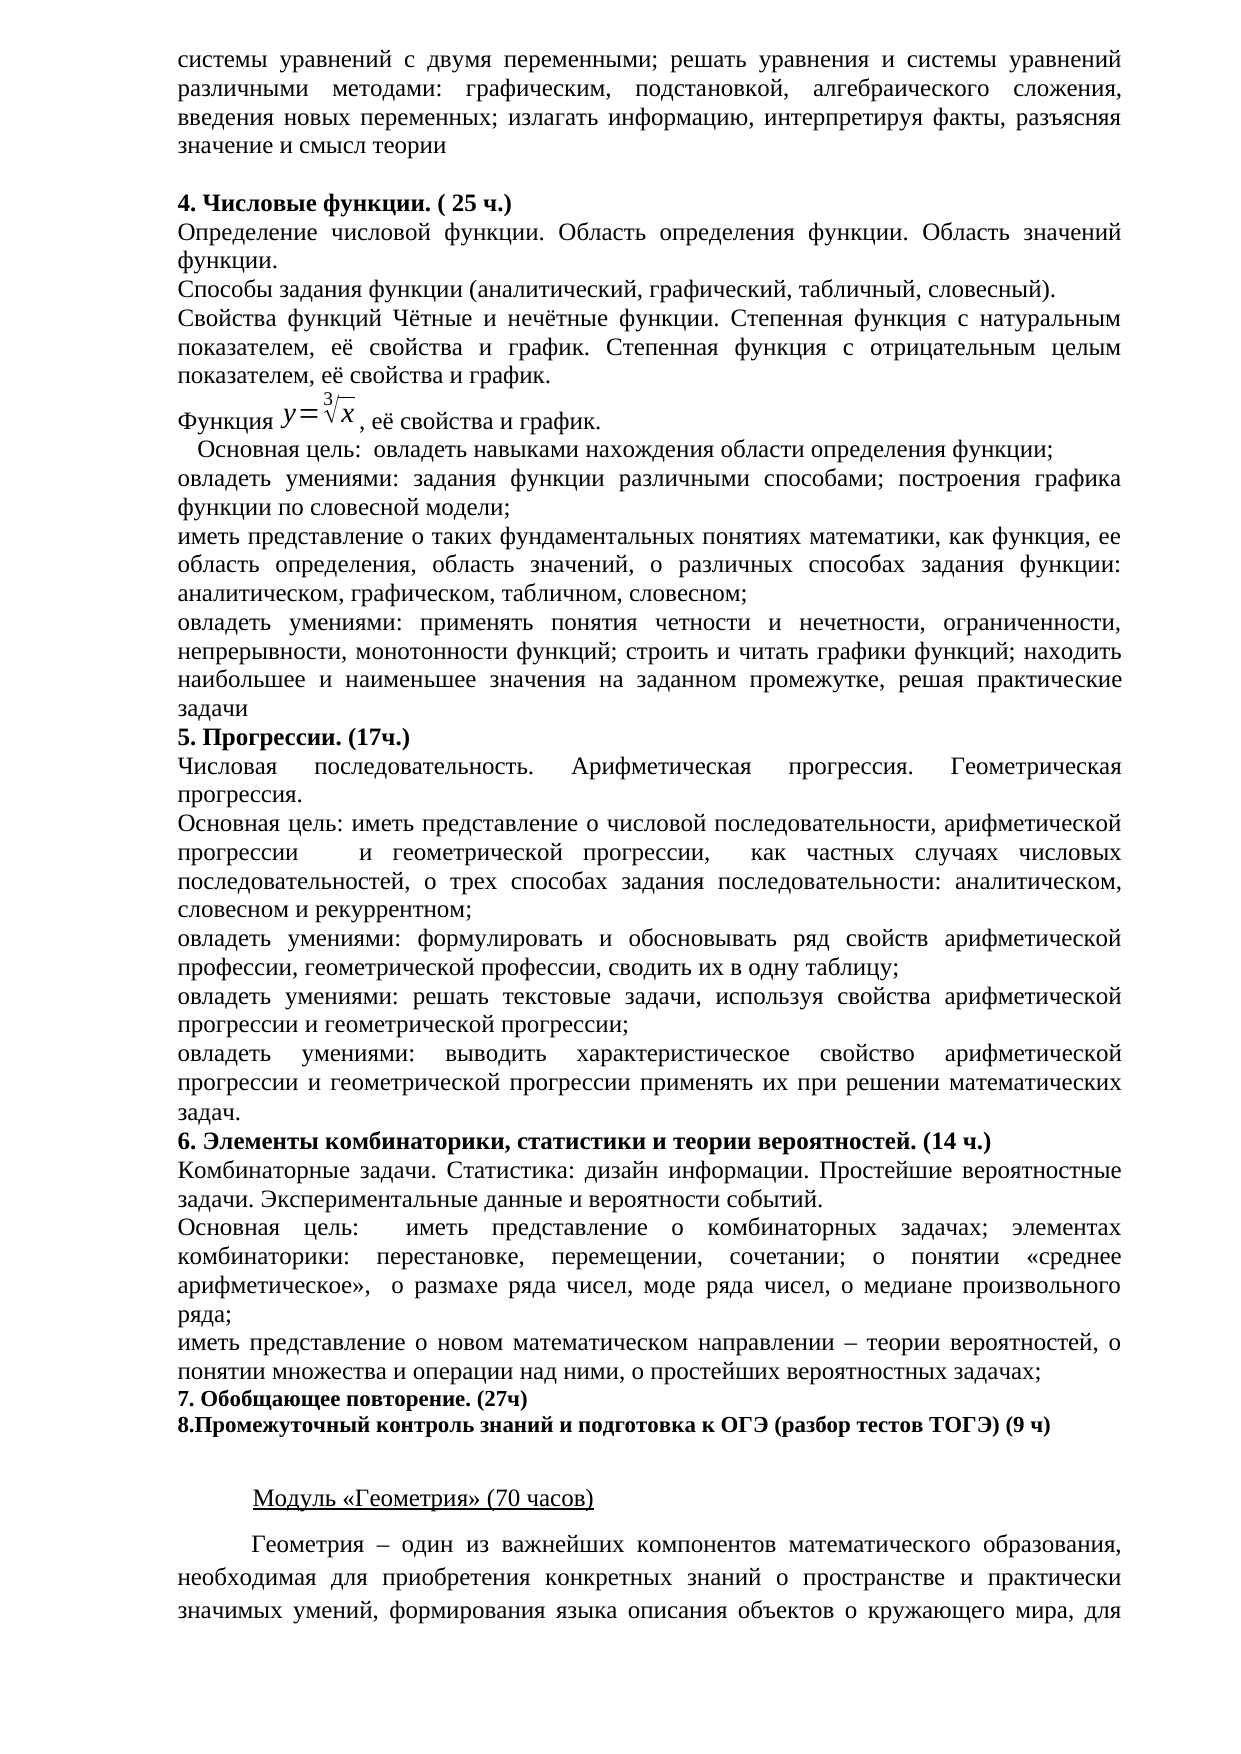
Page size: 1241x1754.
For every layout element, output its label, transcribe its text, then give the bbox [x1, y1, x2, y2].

text иметь представление о таких фундаментальных понятиях математики, как функция, ее область определения, область значений, о различных способах задания функции: аналитическом, графическом, табличном, словесном; [177, 521, 1122, 607]
text Основная цель: иметь представление о числовой последовательности, арифметической прогрессии и геометрической прогрессии, как частных случаях числовых последовательностей, о трех способах задания последовательности: аналитическом, словесном и рекуррентном; [177, 808, 1122, 923]
text овладеть умениями: применять понятия четности и нечетности, ограниченности, непрерывности, монотонности функций; строить и читать графики функций; находить наибольшее и наименьшее значения на заданном промежутке, решая практические задачи [177, 607, 1122, 722]
text иметь представление о новом математическом направлении – теории вероятностей, о понятии множества и операции над ними, о простейших вероятностных задачах; [177, 1327, 1122, 1385]
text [177, 44, 1122, 159]
text овладеть умениями: решать текстовые задачи, используя свойства арифметической прогрессии и геометрической прогрессии; [177, 981, 1122, 1038]
text 5. Прогрессии. (17ч.) [177, 722, 1122, 751]
text овладеть умениями: формулировать и обосновывать ряд свойств арифметической профессии, геометрической профессии, сводить их в одну таблицу; [177, 923, 1122, 981]
text 4. Числовые функции. ( 25 ч.) [177, 188, 1122, 217]
text Основная цель: овладеть навыками нахождения области определения функции; [197, 434, 1122, 463]
text Функция , её свойства и график. [177, 389, 1122, 434]
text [177, 1529, 1122, 1623]
text 6. Элементы комбинаторики, статистики и теории вероятностей. (14 ч.) [177, 1126, 1122, 1155]
text Свойства функций Чётные и нечётные функции. Степенная функция с натуральным показателем, её свойства и график. Степенная функция с отрицательным целым показателем, её свойства и график. [177, 303, 1122, 389]
text Определение числовой функции. Область определения функции. Область значений функции. [177, 217, 1122, 274]
text Способы задания функции (аналитический, графический, табличный, словесный). [177, 274, 1122, 303]
text овладеть умениями: задания функции различными способами; построения графика функции по словесной модели; [177, 463, 1122, 521]
text Модуль «Геометрия» (70 часов) [177, 1483, 1122, 1512]
text 8.Промежуточный контроль знаний и подготовка к ОГЭ (разбор тестов ТОГЭ) (9 ч) [177, 1411, 1122, 1438]
text Основная цель: иметь представление о комбинаторных задачах; элементах комбинаторики: перестановке, перемещении, сочетании; о понятии «среднее арифметическое», о размахе ряда чисел, моде ряда чисел, о медиане произвольного ряда; [177, 1212, 1122, 1327]
text Комбинаторные задачи. Статистика: дизайн информации. Простейшие вероятностные задачи. Экспериментальные данные и вероятности событий. [177, 1155, 1122, 1212]
text овладеть умениями: выводить характеристическое свойство арифметической прогрессии и геометрической прогрессии применять их при решении математических задач. [177, 1038, 1122, 1126]
text 7. Обобщающее повторение. (27ч) [177, 1385, 1122, 1411]
text Числовая последовательность. Арифметическая прогрессия. Геометрическая прогрессия. [177, 751, 1122, 808]
